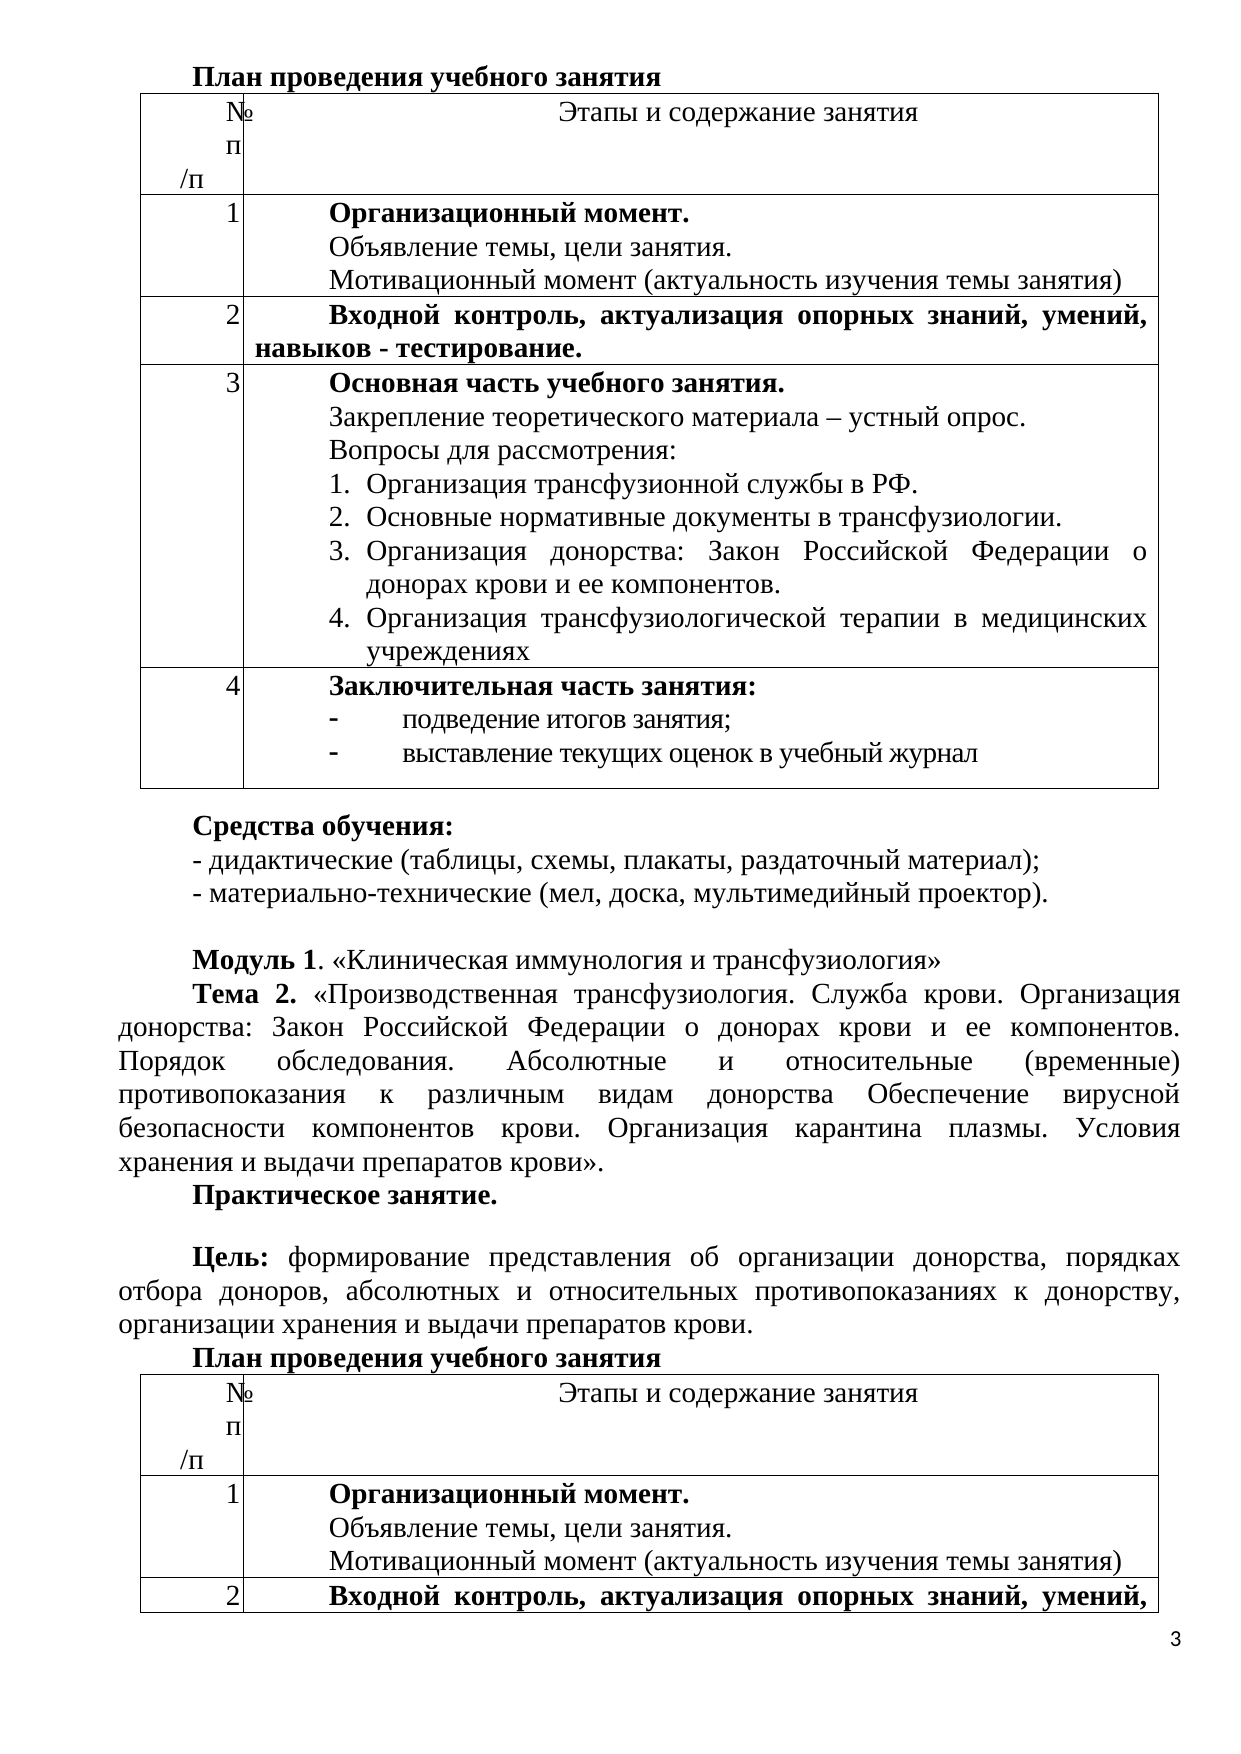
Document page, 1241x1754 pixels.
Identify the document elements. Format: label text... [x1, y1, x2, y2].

text План проведения учебного занятия [118, 59, 1181, 93]
table_cell 3 [141, 365, 243, 667]
text - материально-технические (мел, доска, мультимедийный проектор). [118, 875, 1181, 909]
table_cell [244, 1578, 1158, 1612]
table_header Этапы и содержание занятия [244, 94, 1158, 194]
text Модуль 1. «Клиническая иммунология и трансфузиология» [118, 942, 1181, 976]
text - дидактические (таблицы, схемы, плакаты, раздаточный материал); [118, 842, 1181, 875]
table_cell 4 [141, 668, 243, 788]
table_cell 1 [141, 1476, 243, 1577]
table_cell Основная часть учебного занятия. Закрепление теоретического материала – устный опрос. Вопросы для рассмотрения: Организация трансфузионной службы в РФ. Основные нормативные документы в трансфузиологии. Организация донорства: Закон Российской Федерации о донорах крови и ее компонентов. Организация трансфузиологической терапии в медицинских учреждениях [244, 365, 1158, 667]
table_header Этапы и содержание занятия [244, 1375, 1158, 1475]
table_cell Входной контроль, актуализация опорных знаний, умений, навыков - тестирование. [244, 297, 1158, 364]
text Тема 2. «Производственная трансфузиология. Служба крови. Организация донорства: Закон Российской Федерации о донорах крови и ее компонентов. Порядок обследования. Абсолютные и относительные (временные) противопоказания к различным видам донорства Обеспечение вирусной безопасности компонентов крови. Организация карантина плазмы. Условия хранения и выдачи препаратов крови». [118, 976, 1181, 1177]
table_cell 2 [141, 297, 243, 364]
table_header № п/п [141, 94, 243, 194]
table_cell Заключительная часть занятия: подведение итогов занятия; выставление текущих оценок в учебный журнал [244, 668, 1158, 788]
text Цель: формирование представления об организации донорства, порядках отбора доноров, абсолютных и относительных противопоказаниях к донорству, организации хранения и выдачи препаратов крови. [118, 1239, 1181, 1340]
text Средства обучения: [118, 808, 1181, 842]
table_cell 2 [141, 1578, 243, 1612]
table_cell Организационный момент. Объявление темы, цели занятия. Мотивационный момент (актуальность изучения темы занятия) [244, 195, 1158, 296]
table_cell 1 [141, 195, 243, 296]
text План проведения учебного занятия [118, 1340, 1181, 1374]
table_header № п/п [141, 1375, 243, 1475]
table_cell Организационный момент. Объявление темы, цели занятия. Мотивационный момент (актуальность изучения темы занятия) [244, 1476, 1158, 1577]
text Практическое занятие. [118, 1177, 1181, 1211]
